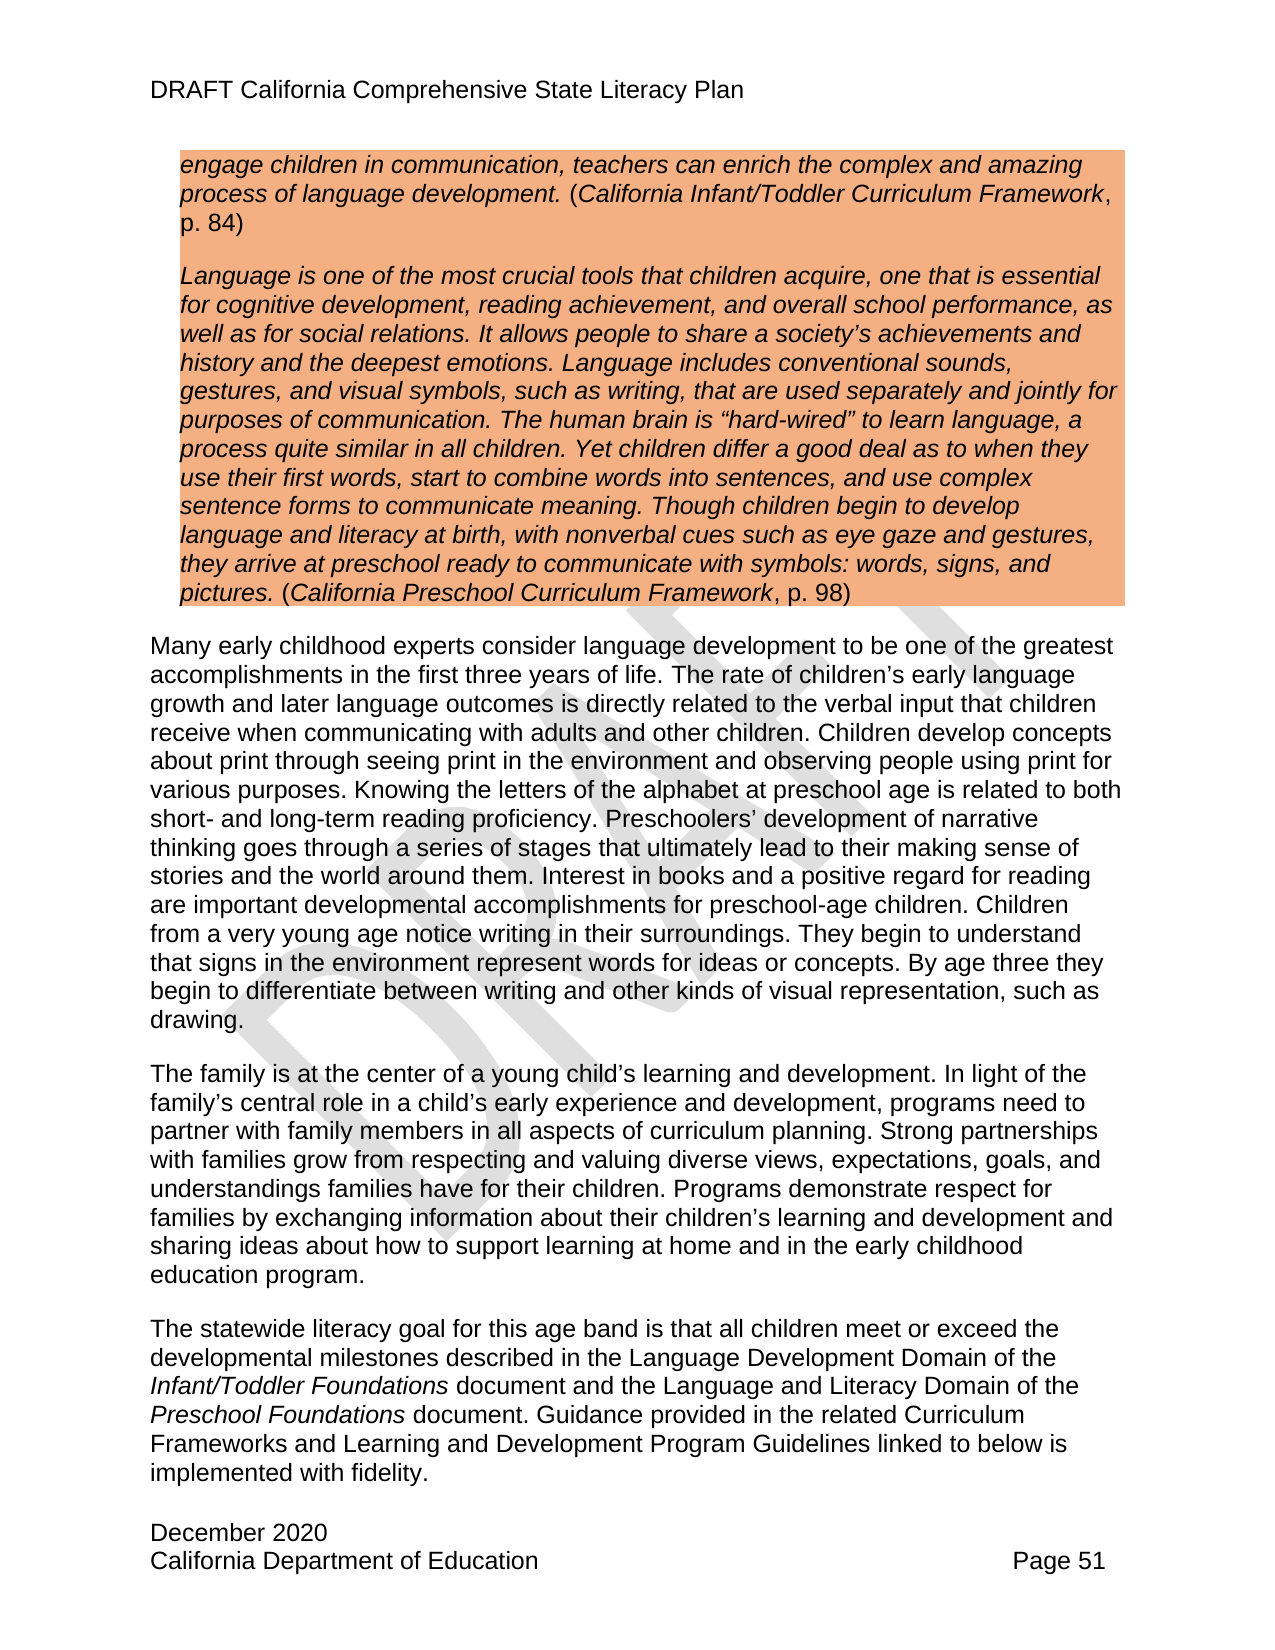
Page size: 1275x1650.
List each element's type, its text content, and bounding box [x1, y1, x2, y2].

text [180, 150, 1125, 236]
text The statewide literacy goal for this age band is that all children meet or exceed the developmental milestones described in the Language Development Domain of the Infant/Toddler Foundations document and the Language and Literacy Domain of the Preschool Foundations document. Guidance provided in the related Curriculum Frameworks and Learning and Development Program Guidelines linked to below is implemented with fidelity. [150, 1314, 1125, 1486]
text Many early childhood experts consider language development to be one of the greatest accomplishments in the first three years of life. The rate of children’s early language growth and later language outcomes is directly related to the verbal input that children receive when communicating with adults and other children. Children develop concepts about print through seeing print in the environment and observing people using print for various purposes. Knowing the letters of the alphabet at preschool age is related to both short- and long-term reading proficiency. Preschoolers’ development of narrative thinking goes through a series of stages that ultimately lead to their making sense of stories and the world around them. Interest in books and a positive regard for reading are important developmental accomplishments for preschool-age children. Children from a very young age notice writing in their surroundings. They begin to understand that signs in the environment represent words for ideas or concepts. By age three they begin to differentiate between writing and other kinds of visual representation, such as drawing. [150, 631, 1125, 1034]
text The family is at the center of a young child’s learning and development. In light of the family’s central role in a child’s early experience and development, programs need to partner with family members in all aspects of curriculum planning. Strong partnerships with families grow from respecting and valuing diverse views, expectations, goals, and understandings families have for their children. Programs demonstrate respect for families by exchanging information about their children’s learning and development and sharing ideas about how to support learning at home and in the early childhood education program. [150, 1059, 1125, 1289]
text Language is one of the most crucial tools that children acquire, one that is essential for cognitive development, reading achievement, and overall school performance, as well as for social relations. It allows people to share a society’s achievements and history and the deepest emotions. Language includes conventional sounds, gestures, and visual symbols, such as writing, that are used separately and jointly for purposes of communication. The human brain is “hard-wired” to learn language, a process quite similar in all children. Yet children differ a good deal as to when they use their first words, start to combine words into sentences, and use complex sentence forms to communicate meaning. Though children begin to develop language and literacy at birth, with nonverbal cues such as eye gaze and gestures, they arrive at preschool ready to communicate with symbols: words, signs, and pictures. (California Preschool Curriculum Framework, p. 98) [180, 261, 1125, 606]
